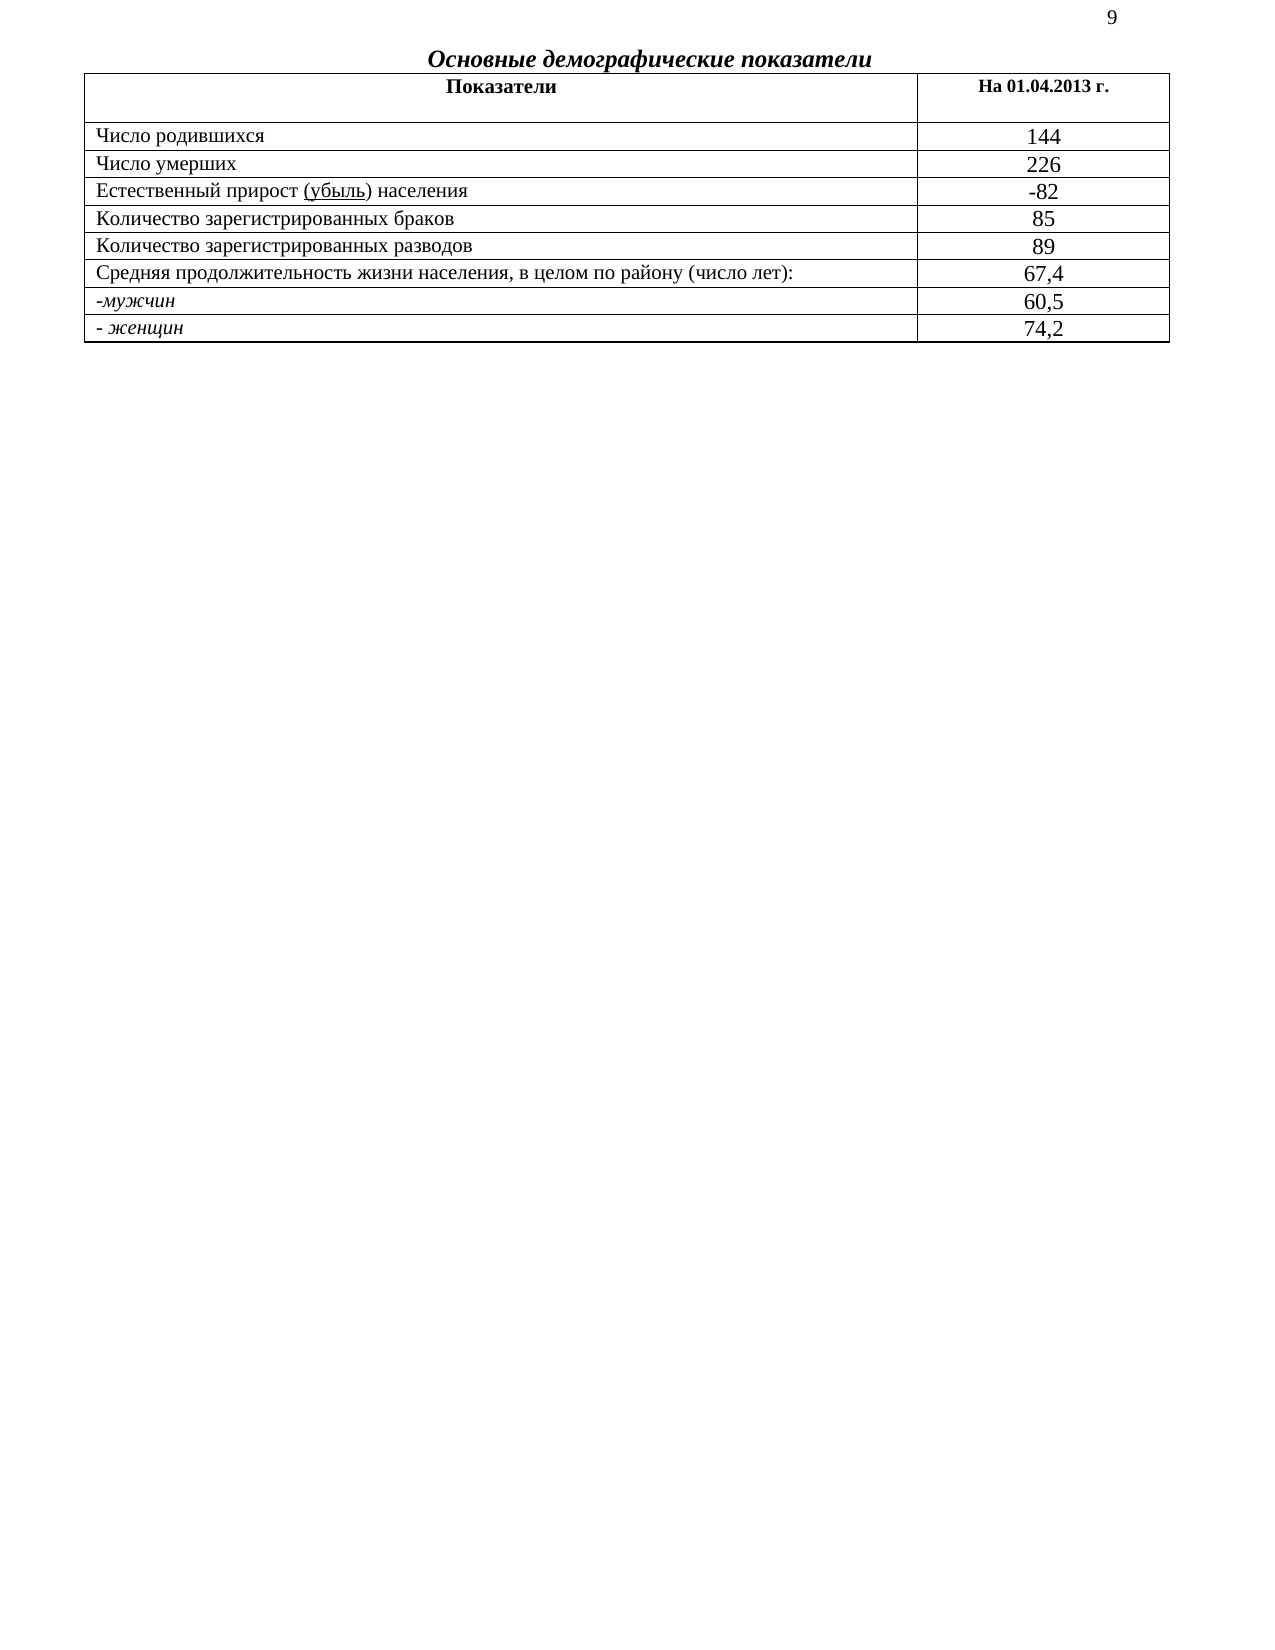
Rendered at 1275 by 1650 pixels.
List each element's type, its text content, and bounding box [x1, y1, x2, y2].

table_cell 89 [918, 233, 1169, 259]
table_cell Естественный прирост (убыль) населения [85, 178, 917, 204]
table_header На 01.04.2013 г. [918, 74, 1169, 122]
table_cell -82 [918, 178, 1169, 204]
table_cell Количество зарегистрированных браков [85, 206, 917, 232]
table_cell - женщин [85, 315, 917, 341]
text Основные демографические показатели [103, 44, 1196, 73]
table_cell 144 [918, 123, 1169, 150]
table_cell Число родившихся [85, 123, 917, 150]
table_cell Число умерших [85, 151, 917, 177]
table_cell 85 [918, 206, 1169, 232]
table_cell 67,4 [918, 260, 1169, 287]
table_cell 74,2 [918, 315, 1169, 341]
table_cell 226 [918, 151, 1169, 177]
table_cell Средняя продолжительность жизни населения, в целом по району (число лет): [85, 260, 917, 287]
table_cell Количество зарегистрированных разводов [85, 233, 917, 259]
table_cell -мужчин [85, 288, 917, 314]
table_header Показатели [85, 74, 917, 122]
table_cell 60,5 [918, 288, 1169, 314]
